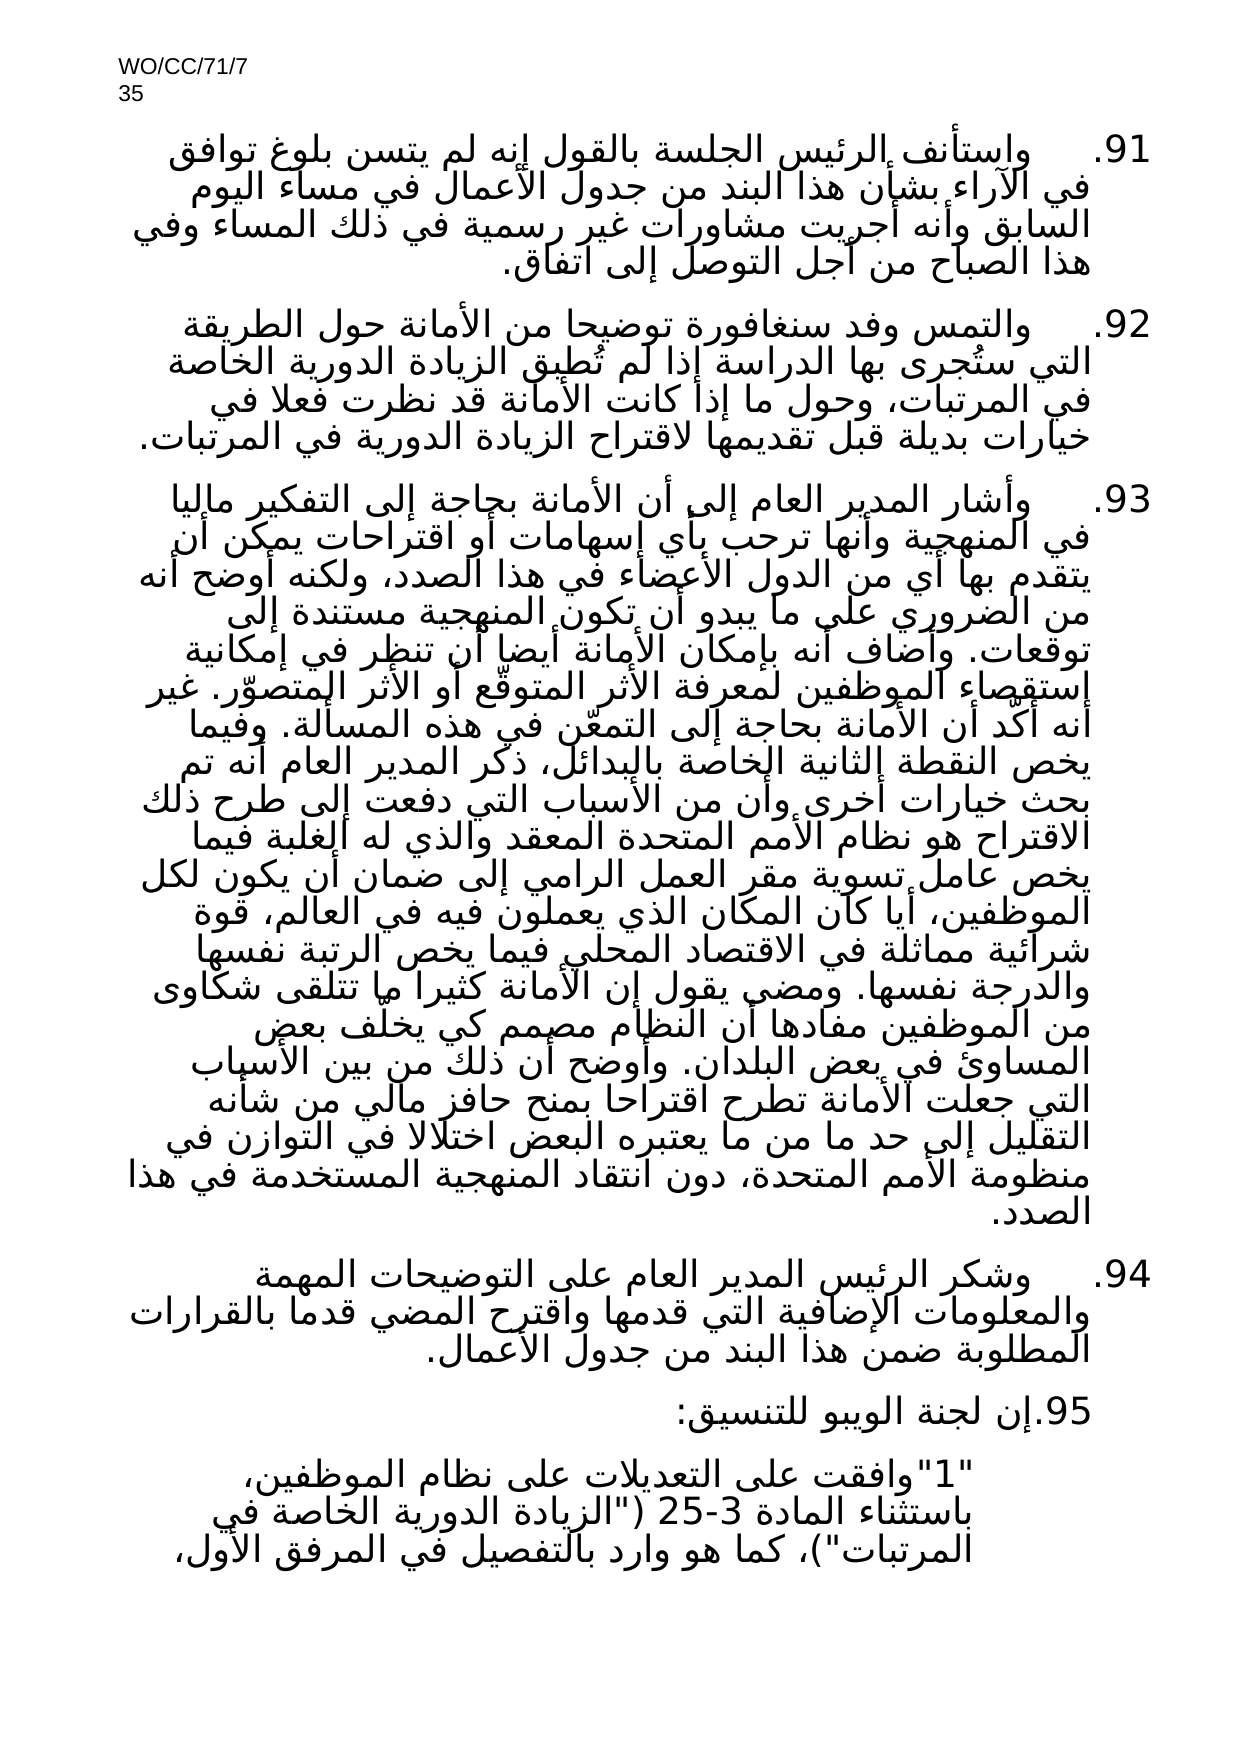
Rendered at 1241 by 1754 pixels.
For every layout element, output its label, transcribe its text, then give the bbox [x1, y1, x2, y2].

text واستأنف الرئيس الجلسة بالقول إنه لم يتسن بلوغ توافق في الآراء بشأن هذا البند من جدول الأعمال في مساء اليوم السابق وأنه أجريت مشاورات غير رسمية في ذلك المساء وفي هذا الصباح من أجل التوصل إلى اتفاق. [118, 132, 1092, 282]
text والتمس وفد سنغافورة توضيحا من الأمانة حول الطريقة التي ستُجرى بها الدراسة إذا لم تُطبق الزيادة الدورية الخاصة في المرتبات، وحول ما إذا كانت الأمانة قد نظرت فعلا في خيارات بديلة قبل تقديمها لاقتراح الزيادة الدورية في المرتبات. [118, 307, 1092, 457]
text وأشار المدير العام إلى أن الأمانة بحاجة إلى التفكير ماليا في المنهجية وأنها ترحب بأي إسهامات أو اقتراحات يمكن أن يتقدم بها أي من الدول الأعضاء في هذا الصدد، ولكنه أوضح أنه من الضروري على ما يبدو أن تكون المنهجية مستندة إلى توقعات. وأضاف أنه بإمكان الأمانة أيضا أن تنظر في إمكانية استقصاء الموظفين لمعرفة الأثر المتوقّع أو الأثر المتصوّر. غير أنه أكّد أن الأمانة بحاجة إلى التمعّن في هذه المسألة. وفيما يخص النقطة الثانية الخاصة بالبدائل، ذكر المدير العام أنه تم بحث خيارات أخرى وأن من الأسباب التي دفعت إلى طرح ذلك الاقتراح هو نظام الأمم المتحدة المعقد والذي له الغلبة فيما يخص عامل تسوية مقر العمل الرامي إلى ضمان أن يكون لكل الموظفين، أيا كان المكان الذي يعملون فيه في العالم، قوة شرائية مماثلة في الاقتصاد المحلي فيما يخص الرتبة نفسها والدرجة نفسها. ومضى يقول إن الأمانة كثيرا ما تتلقى شكاوى من الموظفين مفادها أن النظام مصمم كي يخلّف بعض المساوئ في بعض البلدان. وأوضح أن ذلك من بين الأسباب التي جعلت الأمانة تطرح اقتراحا بمنح حافز مالي من شأنه التقليل إلى حد ما من ما يعتبره البعض اختلالا في التوازن في منظومة الأمم المتحدة، دون انتقاد المنهجية المستخدمة في هذا الصدد. [118, 482, 1092, 1232]
text وشكر الرئيس المدير العام على التوضيحات المهمة والمعلومات الإضافية التي قدمها واقترح المضي قدما بالقرارات المطلوبة ضمن هذا البند من جدول الأعمال. [118, 1257, 1092, 1370]
text إن لجنة الويبو للتنسيق: [872, 1395, 1033, 1432]
text إن لجنة الويبو للتنسيق: [118, 1395, 791, 1432]
text إن لجنة الويبو للتنسيق: [706, 1395, 887, 1432]
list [118, 1457, 974, 1570]
